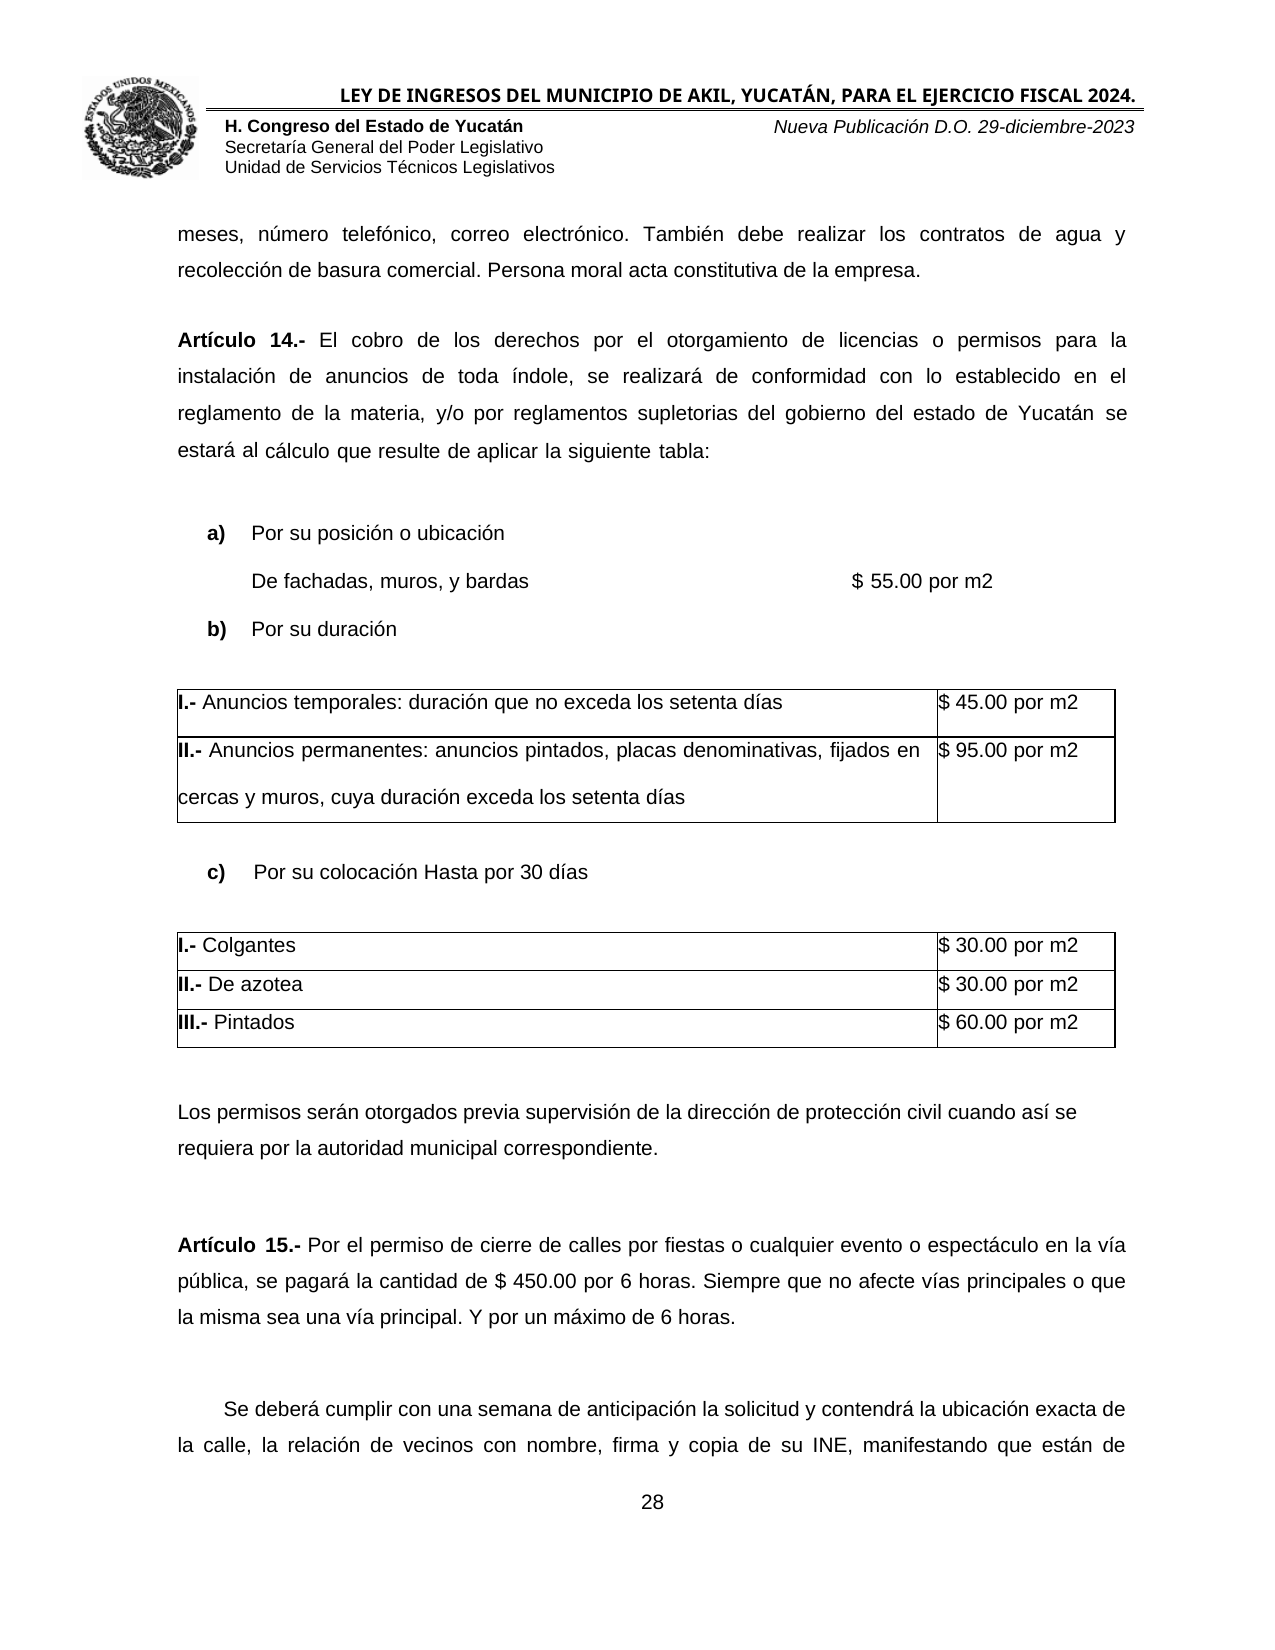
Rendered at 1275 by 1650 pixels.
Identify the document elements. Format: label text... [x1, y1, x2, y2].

list Por su posición o ubicación [207, 521, 1127, 545]
list Por su colocación Hasta por 30 días [207, 860, 1127, 884]
table_cell III.- Pintados [178, 1010, 937, 1047]
text Artículo 15.- Por el permiso de cierre de calles por fiestas o cualquier evento o espectáculo en la vía pública, se pagará la cantidad de $ 450.00 por 6 horas. Siempre que no afecte vías principales o que la misma sea una vía principal. Y por un máximo de 6 horas. [177, 1233, 1127, 1329]
table_header $ 45.00 por m2 [938, 690, 1114, 736]
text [177, 222, 1127, 281]
text Los permisos serán otorgados previa supervisión de la dirección de protección civil cuando así se requiera por la autoridad municipal correspondiente. [177, 1100, 1127, 1160]
table_cell II.- De azotea [178, 971, 937, 1008]
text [177, 1397, 1127, 1457]
table_cell $ 30.00 por m2 [938, 971, 1114, 1008]
table_cell $ 95.00 por m2 [938, 738, 1114, 822]
table_header I.- Colgantes [178, 933, 937, 970]
text Artículo 14.- El cobro de los derechos por el otorgamiento de licencias o permisos para la instalación de anuncios de toda índole, se realizará de conformidad con lo establecido en el reglamento de la materia, y/o por reglamentos supletorias del gobierno del estado de Yucatán se estará al cálculo que resulte de aplicar la siguiente tabla: [177, 328, 1127, 463]
list Por su duración [207, 617, 1127, 641]
table_cell II.- Anuncios permanentes: anuncios pintados, placas denominativas, fijados en cercas y muros, cuya duración exceda los setenta días [178, 738, 937, 822]
table_header I.- Anuncios temporales: duración que no exceda los setenta días [178, 690, 937, 736]
table_cell $ 60.00 por m2 [938, 1010, 1114, 1047]
table_header $ 30.00 por m2 [938, 933, 1114, 970]
text De fachadas, muros, y bardas $ 55.00 por m2 [207, 569, 1127, 593]
